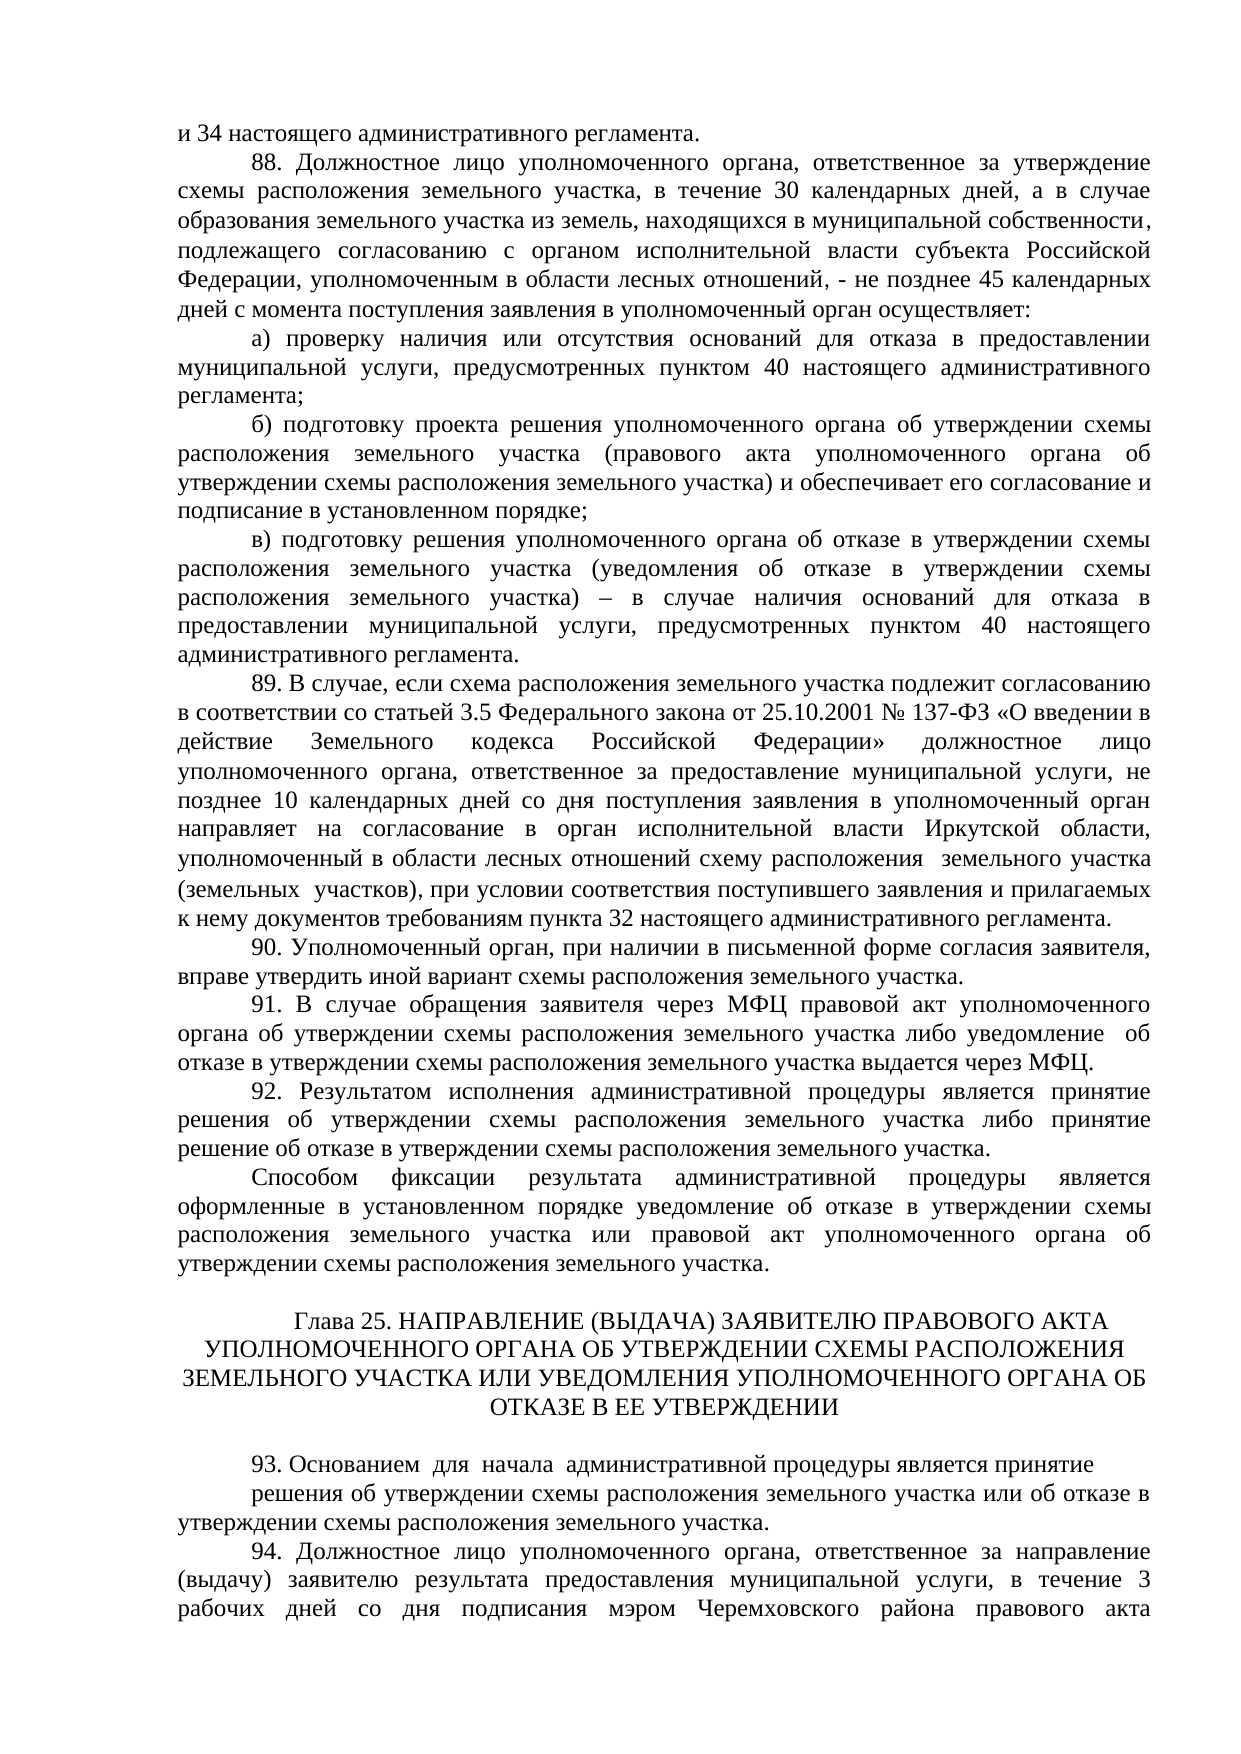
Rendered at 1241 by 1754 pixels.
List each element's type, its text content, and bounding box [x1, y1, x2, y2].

text 93. Основанием для начала административной процедуры является принятие [177, 1449, 1152, 1478]
text 88. Должностное лицо уполномоченного органа, ответственное за утверждение схемы расположения земельного участка, в течение 30 календарных дней, а в случае образования земельного участка из земель, находящихся в муниципальной собственности, подлежащего согласованию с органом исполнительной власти субъекта Российской Федерации, уполномоченным в области лесных отношений, - не позднее 45 календарных дней с момента поступления заявления в уполномоченный орган осуществляет: [177, 147, 1152, 323]
text в) подготовку решения уполномоченного органа об отказе в утверждении схемы расположения земельного участка (уведомления об отказе в утверждении схемы расположения земельного участка) – в случае наличия оснований для отказа в предоставлении муниципальной услуги, предусмотренных пунктом 40 настоящего административного регламента. [177, 524, 1152, 668]
text Способом фиксации результата административной процедуры является оформленные в установленном порядке уведомление об отказе в утверждении схемы расположения земельного участка или правовой акт уполномоченного органа об утверждении схемы расположения земельного участка. [177, 1162, 1152, 1277]
text 90. Уполномоченный орган, при наличии в письменной форме согласия заявителя, вправе утвердить иной вариант схемы расположения земельного участка. [177, 932, 1152, 989]
text 92. Результатом исполнения административной процедуры является принятие решения об утверждении схемы расположения земельного участка либо принятие решение об отказе в утверждении схемы расположения земельного участка. [177, 1076, 1152, 1162]
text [177, 118, 1152, 147]
text решения об утверждении схемы расположения земельного участка или об отказе в утверждении схемы расположения земельного участка. [177, 1478, 1152, 1536]
text б) подготовку проекта решения уполномоченного органа об утверждении схемы расположения земельного участка (правового акта уполномоченного органа об утверждении схемы расположения земельного участка) и обеспечивает его согласование и подписание в установленном порядке; [177, 409, 1152, 524]
text 91. В случае обращения заявителя через МФЦ правовой акт уполномоченного органа об утверждении схемы расположения земельного участка либо уведомление об отказе в утверждении схемы расположения земельного участка выдается через МФЦ. [177, 989, 1152, 1076]
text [177, 1536, 1152, 1622]
text Глава 25. направление (выдача) заявителю ПРАВОВОГО АКТА уполномоченного органа об утверждении схемы расположения земельного участка или УВЕДОМЛЕНИЯ уполномоченного органа об отказе в ее утверждении [177, 1306, 1152, 1421]
text 89. В случае, если схема расположения земельного участка подлежит согласованию в соответствии со статьей 3.5 Федерального закона от 25.10.2001 № 137-ФЗ «О введении в действие Земельного кодекса Российской Федерации» должностное лицо уполномоченного органа, ответственное за предоставление муниципальной услуги, не позднее 10 календарных дней со дня поступления заявления в уполномоченный орган направляет на согласование в орган исполнительной власти Иркутской области, уполномоченный в области лесных отношений схему расположения земельного участка (земельных участков), при условии соответствия поступившего заявления и прилагаемых к нему документов требованиям пункта 32 настоящего административного регламента. [177, 668, 1152, 932]
text а) проверку наличия или отсутствия оснований для отказа в предоставлении муниципальной услуги, предусмотренных пунктом 40 настоящего административного регламента; [177, 323, 1152, 409]
